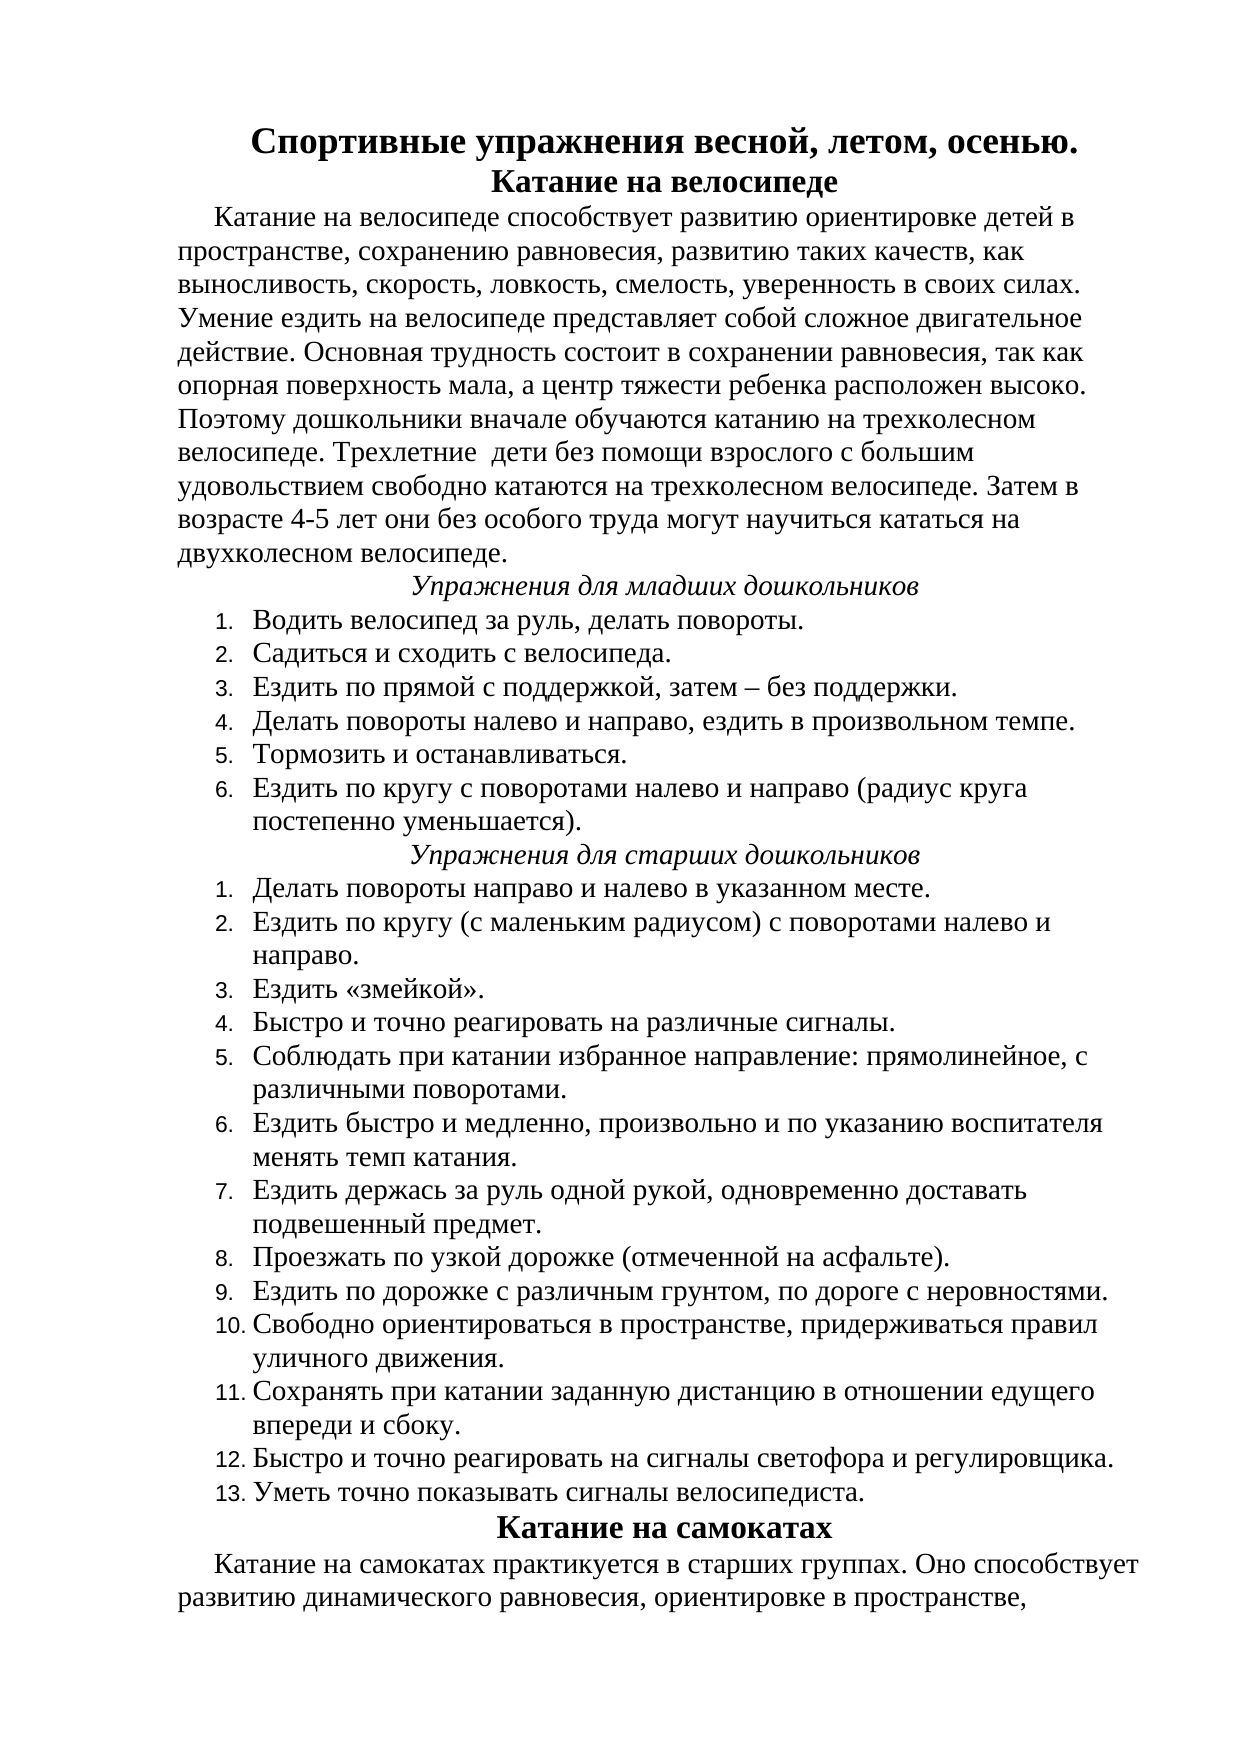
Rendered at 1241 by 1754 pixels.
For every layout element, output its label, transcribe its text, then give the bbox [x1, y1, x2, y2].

list Водить велосипед за руль, делать повороты. [215, 602, 1152, 636]
list Тормозить и останавливаться. [215, 736, 1152, 770]
text Катание на велосипеде [177, 161, 1152, 199]
list Делать повороты налево и направо, ездить в произвольном темпе. [215, 703, 1152, 736]
list Быстро и точно реагировать на сигналы светофора и регулировщика. [215, 1441, 1152, 1474]
list Ездить быстро и медленно, произвольно и по указанию воспитателя менять темп катания. [215, 1105, 1152, 1172]
list Соблюдать при катании избранное направление: прямолинейное, с различными поворотами. [215, 1038, 1152, 1105]
list Ездить по кругу (с маленьким радиусом) с поворотами налево и направо. [215, 904, 1152, 971]
list Ездить по дорожке с различным грунтом, по дороге с неровностями. [215, 1273, 1152, 1306]
list Ездить по прямой с поддержкой, затем – без поддержки. [215, 669, 1152, 703]
list Быстро и точно реагировать на различные сигналы. [215, 1004, 1152, 1038]
text Катание на велосипеде способствует развитию ориентировке детей в пространстве, сохранению равновесия, развитию таких качеств, как выносливость, скорость, ловкость, смелость, уверенность в своих силах. Умение ездить на велосипеде представляет собой сложное двигательное действие. Основная трудность состоит в сохранении равновесия, так как опорная поверхность мала, а центр тяжести ребенка расположен высоко. Поэтому дошкольники вначале обучаются катанию на трехколесном велосипеде. Трехлетние дети без помощи взрослого с большим удовольствием свободно катаются на трехколесном велосипеде. Затем в возрасте 4-5 лет они без особого труда могут научиться кататься на двухколесном велосипеде. [177, 199, 1152, 568]
text Катание на самокатах [177, 1508, 1152, 1546]
list Проезжать по узкой дорожке (отмеченной на асфальте). [215, 1239, 1152, 1273]
text Упражнения для младших дошкольников [177, 568, 1152, 602]
text Упражнения для старших дошкольников [177, 837, 1152, 870]
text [177, 1546, 1152, 1613]
list Ездить держась за руль одной рукой, одновременно доставать подвешенный предмет. [215, 1172, 1152, 1239]
list Садиться и сходить с велосипеда. [215, 636, 1152, 669]
list Ездить по кругу с поворотами налево и направо (радиус круга постепенно уменьшается). [215, 770, 1152, 837]
list Сохранять при катании заданную дистанцию в отношении едущего впереди и сбоку. [215, 1373, 1152, 1441]
list Делать повороты направо и налево в указанном месте. [215, 870, 1152, 904]
list Свободно ориентироваться в пространстве, придерживаться правил уличного движения. [215, 1306, 1152, 1373]
text Спортивные упражнения весной, летом, осенью. [177, 118, 1152, 161]
list Ездить «змейкой». [215, 971, 1152, 1004]
list Уметь точно показывать сигналы велосипедиста. [215, 1474, 1152, 1508]
